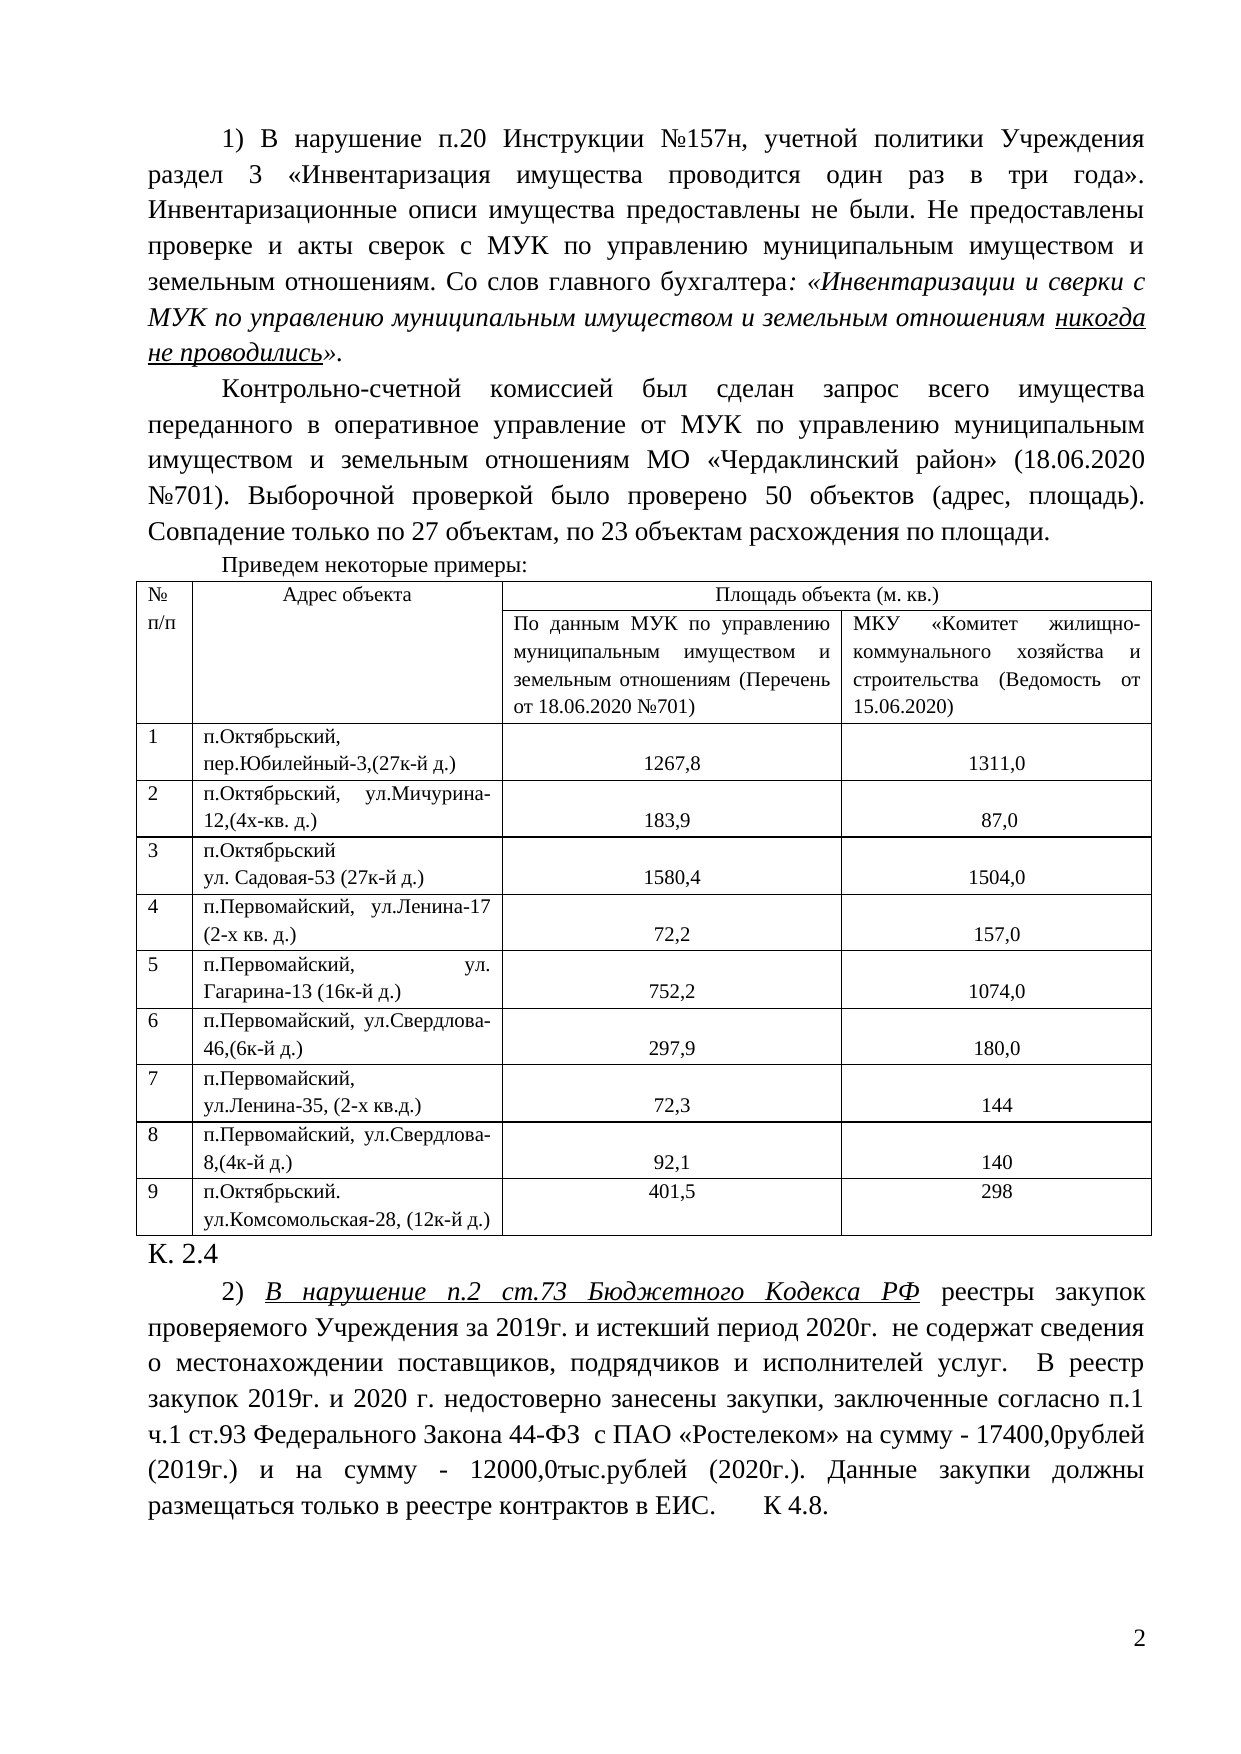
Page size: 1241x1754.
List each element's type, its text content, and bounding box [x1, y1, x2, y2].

table_cell п.Первомайский, ул.Свердлова-8,(4к-й д.) [193, 1123, 502, 1178]
text Контрольно-счетной комиссией был сделан запрос всего имущества переданного в оперативное управление от МУК по управлению муниципальным имуществом и земельным отношениям МО «Чердаклинский район» (18.06.2020 №701). Выборочной проверкой было проверено 50 объектов (адрес, площадь). Совпадение только по 27 объектам, по 23 объектам расхождения по площади. [148, 372, 1146, 546]
table_cell 7 [137, 1065, 192, 1121]
text 2) В нарушение п.2 ст.73 Бюджетного Кодекса РФ реестры закупок проверяемого Учреждения за 2019г. и истекший период 2020г. не содержат сведения о местонахождении поставщиков, подрядчиков и исполнителей услуг. В реестр закупок 2019г. и 2020 г. недостоверно занесены закупки, заключенные согласно п.1 ч.1 ст.93 Федерального Закона 44-ФЗ с ПАО «Ростелеком» на сумму - 17400,0рублей (2019г.) и на сумму - 12000,0тыс.рублей (2020г.). Данные закупки должны размещаться только в реестре контрактов в ЕИС. К 4.8. [148, 1275, 1146, 1520]
table_cell п.Первомайский, ул. Гагарина-13 (16к-й д.) [193, 951, 502, 1007]
table_cell 401,5 [503, 1179, 841, 1235]
table_cell 1504,0 [842, 838, 1151, 893]
table_cell 1267,8 [503, 724, 841, 779]
table_cell п.Октябрьский, пер.Юбилейный-3,(27к-й д.) [193, 724, 502, 779]
table_cell 72,3 [503, 1065, 841, 1121]
table_cell 1074,0 [842, 951, 1151, 1007]
table_cell 297,9 [503, 1009, 841, 1064]
table_cell 92,1 [503, 1123, 841, 1178]
table_cell п.Первомайский, ул.Ленина-35, (2-х кв.д.) [193, 1065, 502, 1121]
table_header Площадь объекта (м. кв.) [503, 582, 1151, 610]
text К. 2.4 [148, 1236, 1146, 1270]
table_cell 6 [137, 1009, 192, 1064]
table_header № п/п [137, 582, 192, 722]
text Приведем некоторые примеры: [148, 551, 1146, 577]
table_cell 87,0 [842, 781, 1151, 836]
table_cell МКУ «Комитет жилищно-коммунального хозяйства и строительства (Ведомость от 15.06.2020) [842, 611, 1151, 722]
table_cell 1 [137, 724, 192, 779]
table_cell 183,9 [503, 781, 841, 836]
table_cell 157,0 [842, 895, 1151, 950]
table_cell 2 [137, 781, 192, 836]
table_cell 9 [137, 1179, 192, 1235]
table_cell п.Октябрьский, ул.Мичурина-12,(4х-кв. д.) [193, 781, 502, 836]
table_cell 144 [842, 1065, 1151, 1121]
table_header Адрес объекта [193, 582, 502, 722]
table_cell 72,2 [503, 895, 841, 950]
text 1) В нарушение п.20 Инструкции №157н, учетной политики Учреждения раздел 3 «Инвентаризация имущества проводится один раз в три года». Инвентаризационные описи имущества предоставлены не были. Не предоставлены проверке и акты сверок с МУК по управлению муниципальным имуществом и земельным отношениям. Со слов главного бухгалтера: «Инвентаризации и сверки с МУК по управлению муниципальным имуществом и земельным отношениям никогда не проводились». [148, 122, 1146, 367]
table_cell 3 [137, 838, 192, 893]
table_cell п.Первомайский, ул.Ленина-17 (2-х кв. д.) [193, 895, 502, 950]
table_cell 180,0 [842, 1009, 1151, 1064]
table_cell п.Октябрьский ул. Садовая-53 (27к-й д.) [193, 838, 502, 893]
table_cell 8 [137, 1123, 192, 1178]
table_cell п.Октябрьский. ул.Комсомольская-28, (12к-й д.) [193, 1179, 502, 1235]
table_cell 1311,0 [842, 724, 1151, 779]
table_cell 298 [842, 1179, 1151, 1235]
table_cell 5 [137, 951, 192, 1007]
table_cell 4 [137, 895, 192, 950]
table_cell п.Первомайский, ул.Свердлова-46,(6к-й д.) [193, 1009, 502, 1064]
table_cell 1580,4 [503, 838, 841, 893]
table_cell По данным МУК по управлению муниципальным имуществом и земельным отношениям (Перечень от 18.06.2020 №701) [503, 611, 841, 722]
table_cell 752,2 [503, 951, 841, 1007]
table_cell 140 [842, 1123, 1151, 1178]
